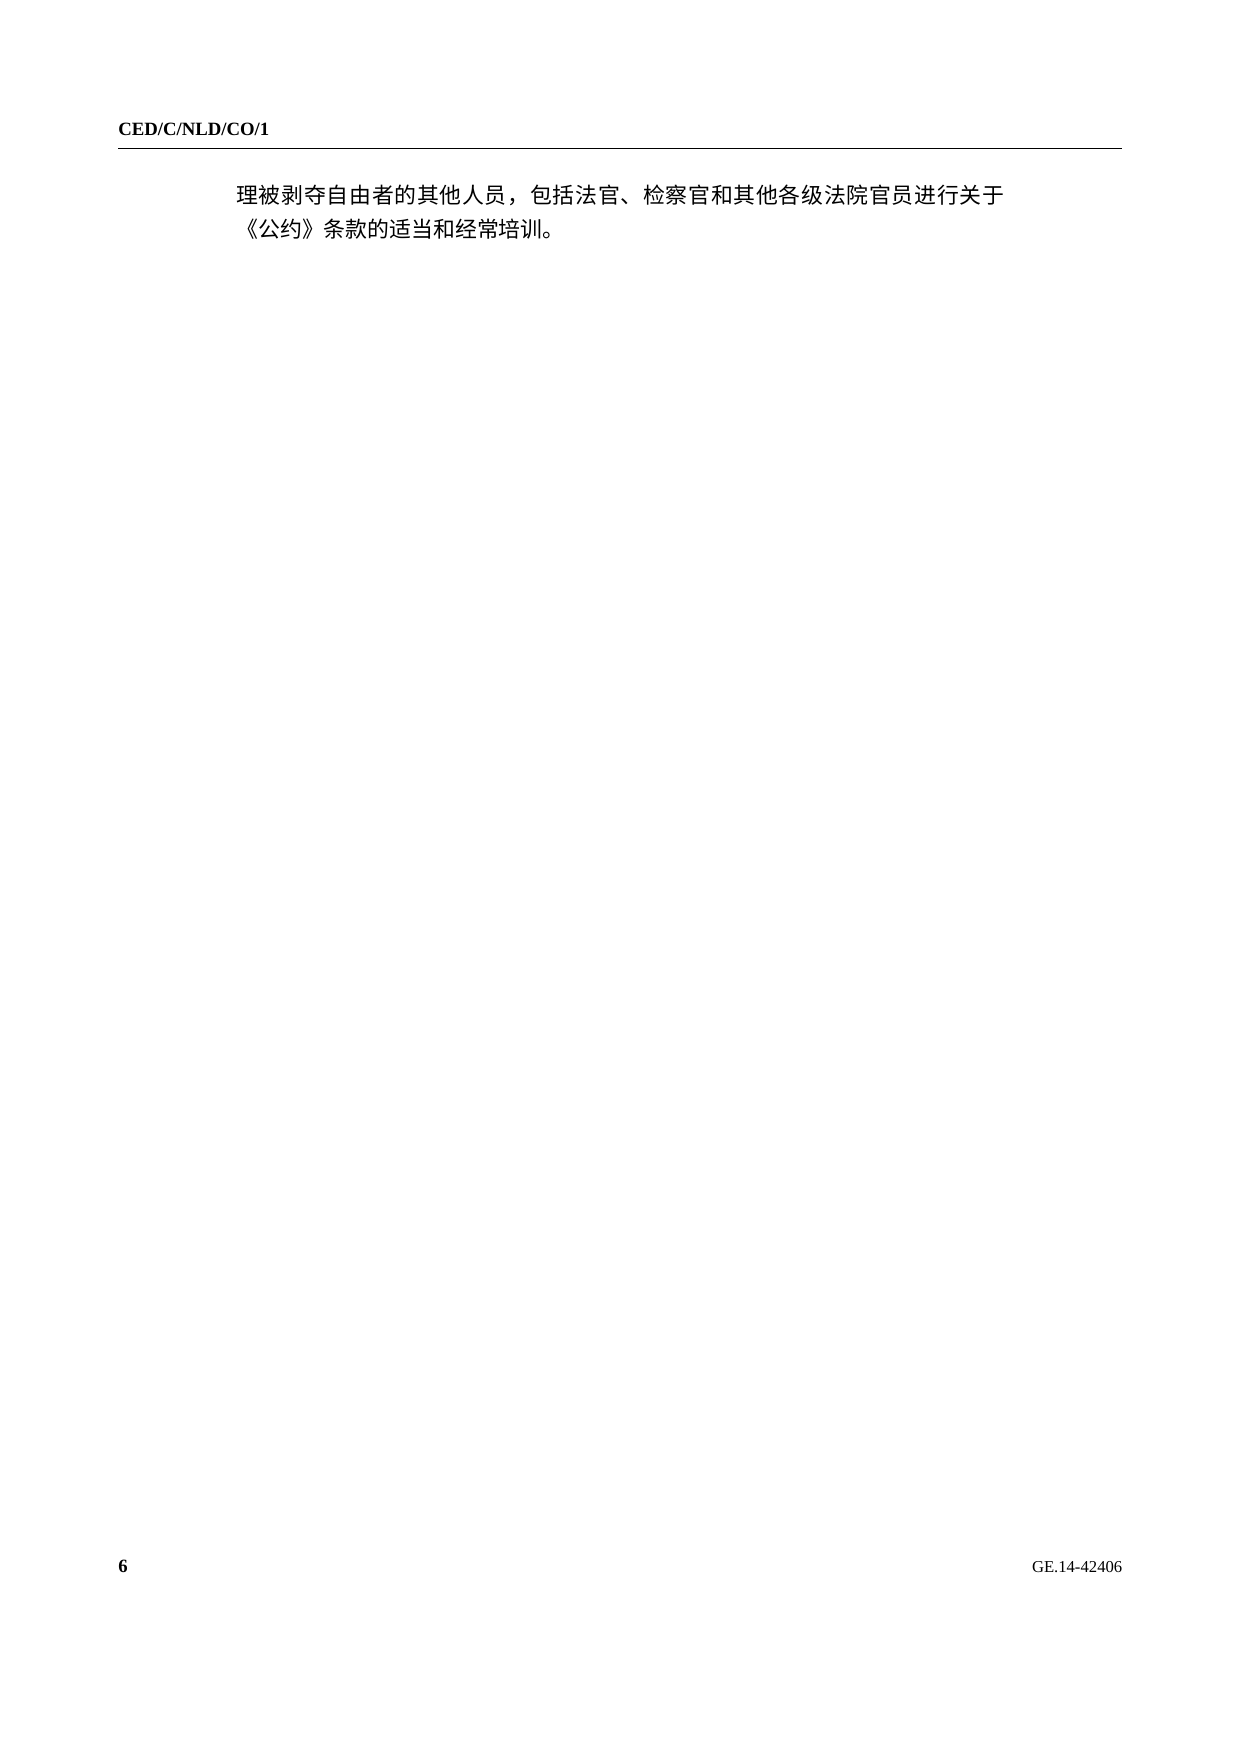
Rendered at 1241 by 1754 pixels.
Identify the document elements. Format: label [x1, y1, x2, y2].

text [236, 177, 1004, 244]
